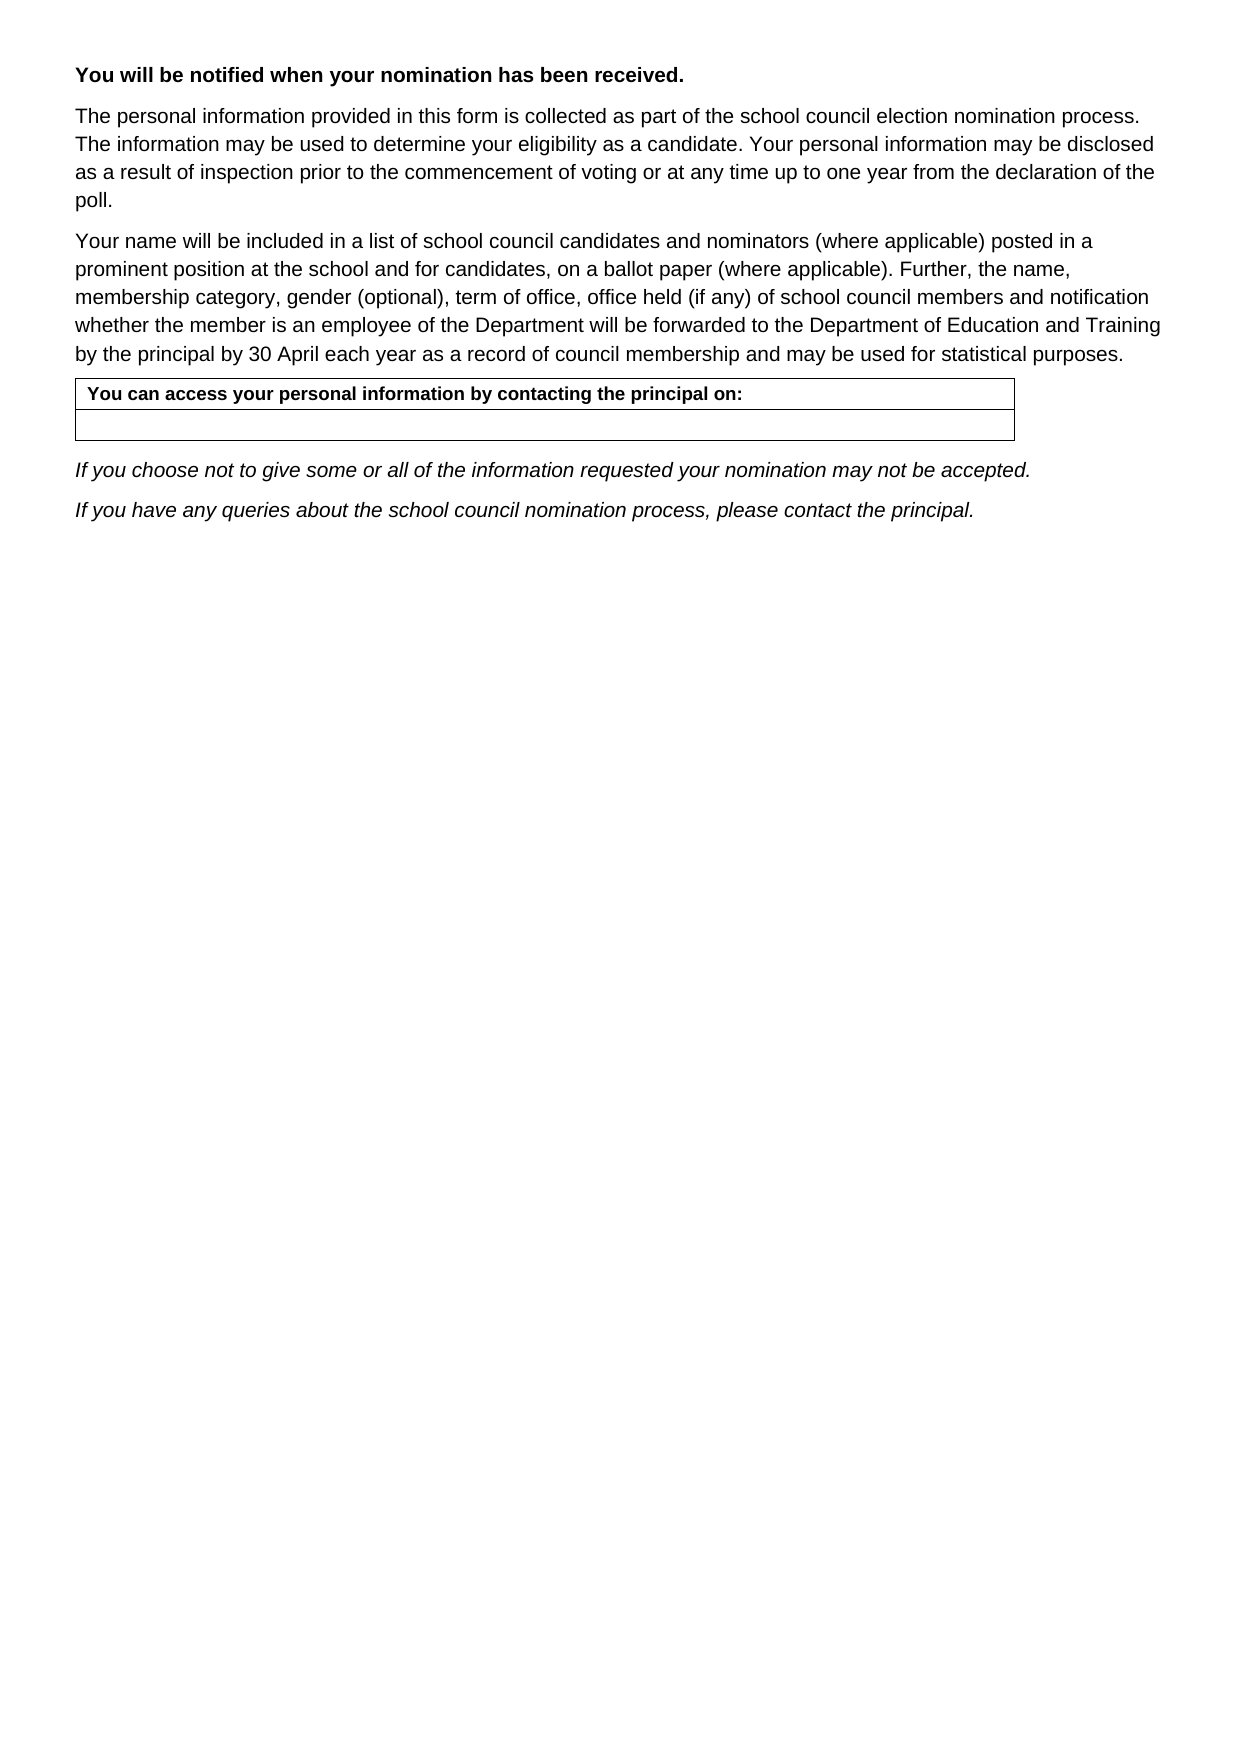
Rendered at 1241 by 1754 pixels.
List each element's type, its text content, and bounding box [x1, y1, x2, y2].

table_header You can access your personal information by contacting the principal on: [76, 379, 1014, 409]
text If you choose not to give some or all of the information requested your nomination may not be accepted. [75, 453, 1165, 481]
text You will be notified when your nomination has been received. [75, 59, 1165, 87]
text Your name will be included in a list of school council candidates and nominators (where applicable) posted in a prominent position at the school and for candidates, on a ballot paper (where applicable). Further, the name, membership category, gender (optional), term of office, office held (if any) of school council members and notification whether the member is an employee of the Department will be forwarded to the Department of Education and Training by the principal by 30 April each year as a record of council membership and may be used for statistical purposes. [75, 225, 1165, 365]
text The personal information provided in this form is collected as part of the school council election nomination process. The information may be used to determine your eligibility as a candidate. Your personal information may be disclosed as a result of inspection prior to the commencement of voting or at any time up to one year from the declaration of the poll. [75, 100, 1165, 212]
table_cell [76, 410, 1014, 440]
text If you have any queries about the school council nomination process, please contact the principal. [75, 494, 1165, 522]
